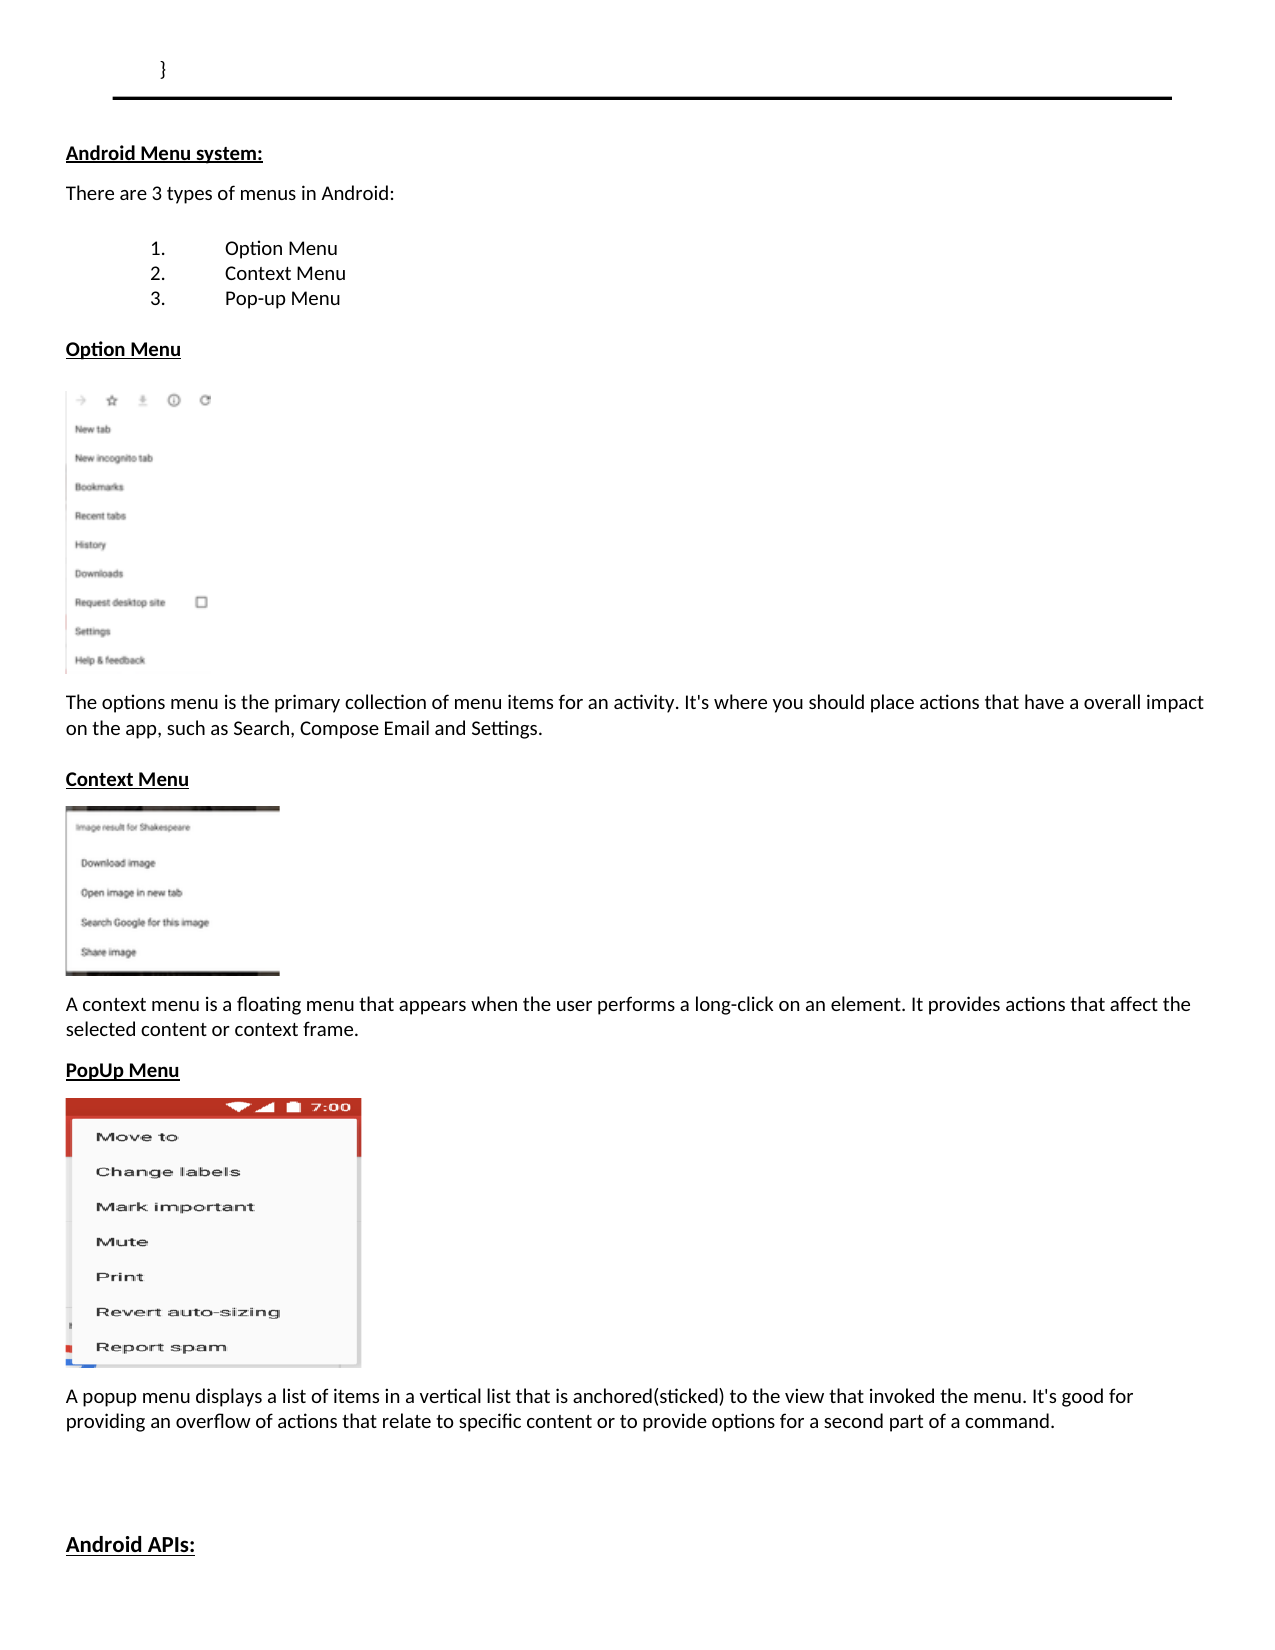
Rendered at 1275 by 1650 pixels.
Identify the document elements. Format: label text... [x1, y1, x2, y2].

text There are 3 types of menus in Android: [66, 180, 1209, 206]
list Pop-up Menu [150, 286, 1209, 311]
text Option Menu [66, 336, 1209, 362]
text A context menu is a floating menu that appears when the user performs a long-click on an element. It provides actions that affect the selected content or context frame. [66, 991, 1209, 1042]
picture [65, 806, 280, 976]
list Context Menu [150, 260, 1209, 286]
text Android APIs: [66, 1531, 1209, 1558]
text PopUp Menu [66, 1058, 1209, 1083]
text Context Menu [66, 766, 1209, 791]
text Android Menu system: [66, 140, 1209, 165]
text } [150, 56, 1209, 82]
picture [65, 391, 211, 674]
text A popup menu displays a list of items in a vertical list that is anchored(sticked) to the view that invoked the menu. It's good for providing an overflow of actions that relate to specific content or to provide options for a second part of a command. [66, 1383, 1209, 1434]
picture [65, 1098, 362, 1368]
list Option Menu [150, 235, 1209, 260]
text The options menu is the primary collection of menu items for an activity. It's where you should place actions that have a overall impact on the app, such as Search, Compose Email and Settings. [66, 689, 1209, 740]
